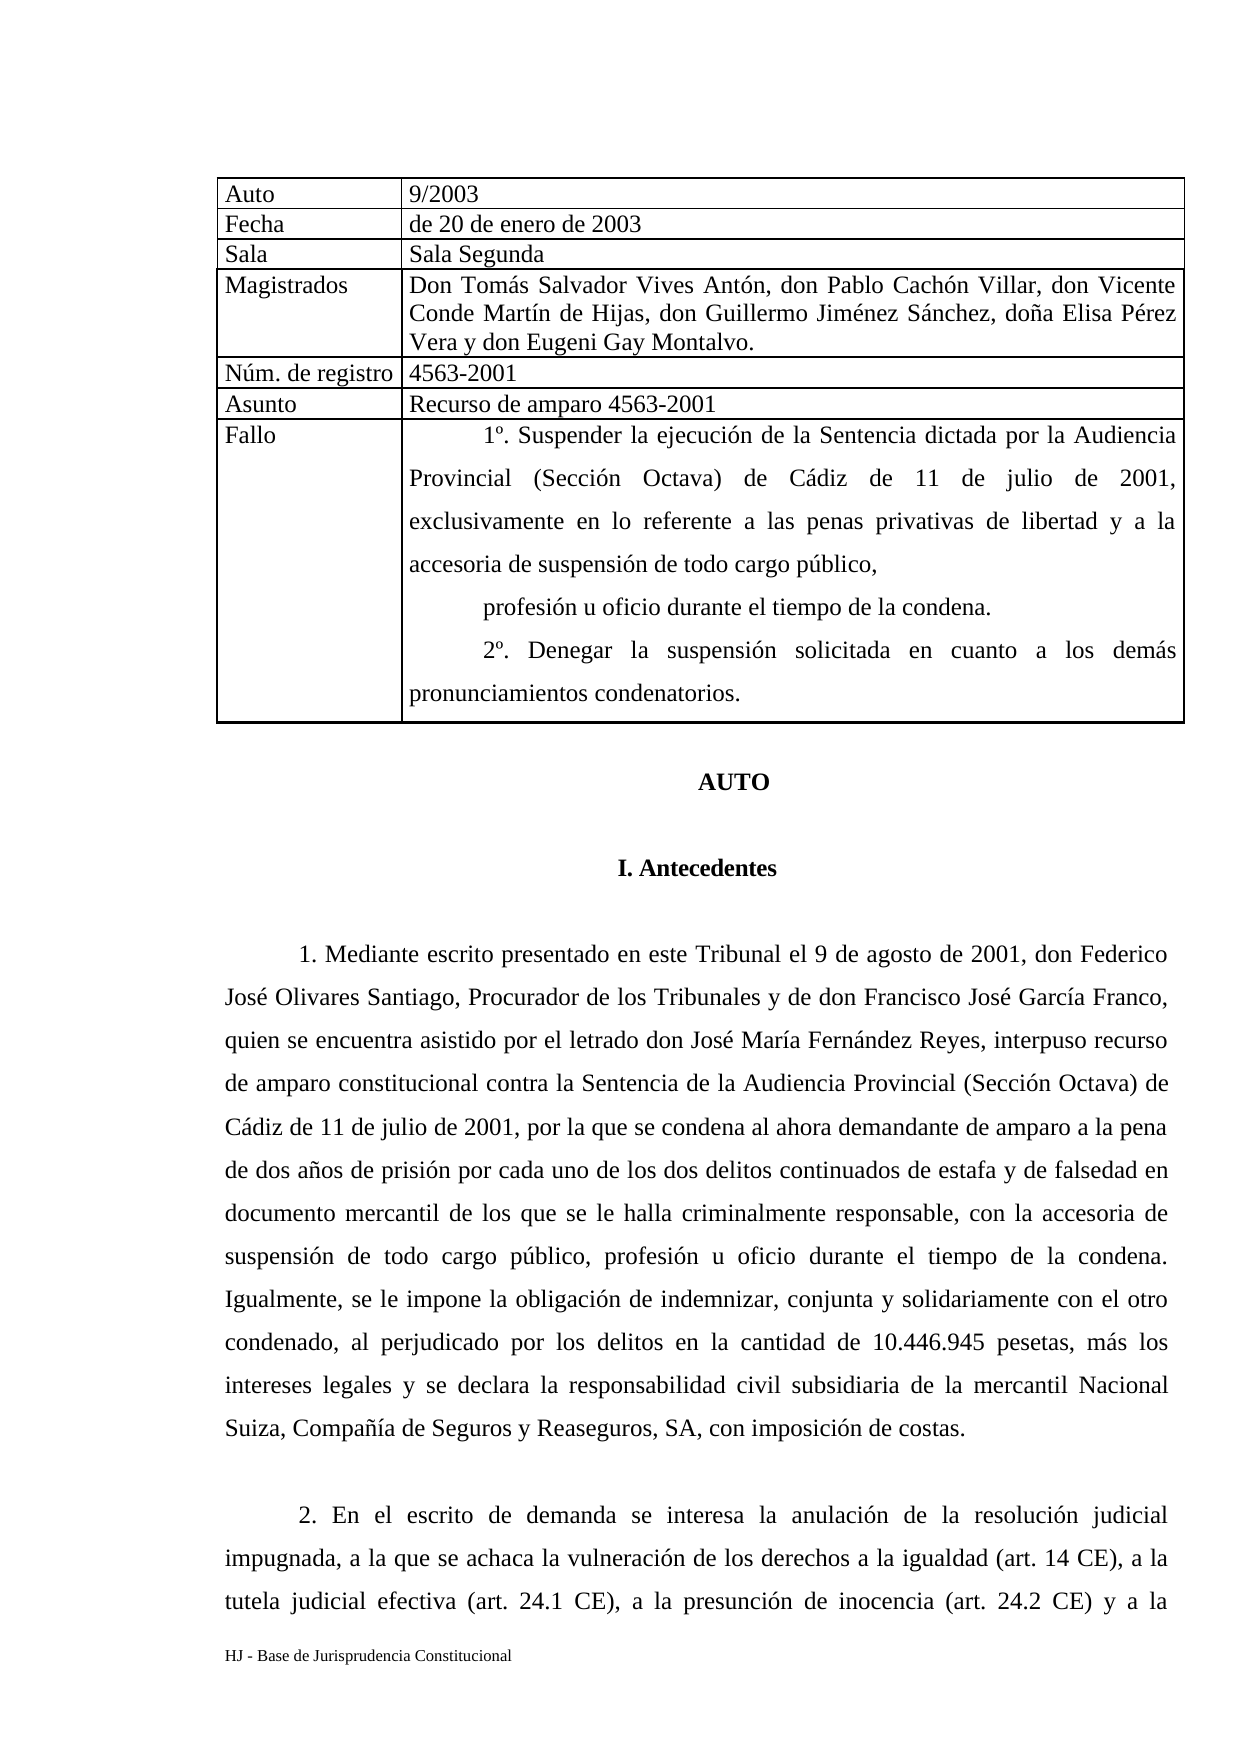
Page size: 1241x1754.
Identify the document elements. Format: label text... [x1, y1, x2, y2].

table_cell Asunto [218, 389, 401, 418]
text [224, 1500, 1169, 1615]
table_cell Núm. de registro [218, 358, 401, 387]
table_header 9/2003 [402, 179, 1184, 207]
table_cell Magistrados [218, 270, 401, 356]
table_cell Fallo [218, 420, 401, 721]
table_cell Recurso de amparo 4563-2001 [403, 389, 1183, 418]
table_cell Sala Segunda [402, 240, 1184, 268]
table_cell 4563-2001 [403, 358, 1183, 387]
table_cell Fecha [218, 209, 401, 238]
table_cell 1º. Suspender la ejecución de la Sentencia dictada por la Audiencia Provincial (Sección Octava) de Cádiz de 11 de julio de 2001, exclusivamente en lo referente a las penas privativas de libertad y a la accesoria de suspensión de todo cargo público, profesión u oficio durante el tiempo de la condena. 2º. Denegar la suspensión solicitada en cuanto a los demás pronunciamientos condenatorios. [403, 420, 1183, 721]
text I. Antecedentes [224, 853, 1169, 882]
table_cell Don Tomás Salvador Vives Antón, don Pablo Cachón Villar, don Vicente Conde Martín de Hijas, don Guillermo Jiménez Sánchez, doña Elisa Pérez Vera y don Eugeni Gay Montalvo. [403, 270, 1183, 356]
table_cell Sala [218, 240, 401, 268]
text AUTO [224, 767, 1169, 795]
table_header Auto [218, 179, 401, 207]
table_cell de 20 de enero de 2003 [402, 209, 1184, 238]
text 1. Mediante escrito presentado en este Tribunal el 9 de agosto de 2001, don Federico José Olivares Santiago, Procurador de los Tribunales y de don Francisco José García Franco, quien se encuentra asistido por el letrado don José María Fernández Reyes, interpuso recurso de amparo constitucional contra la Sentencia de la Audiencia Provincial (Sección Octava) de Cádiz de 11 de julio de 2001, por la que se condena al ahora demandante de amparo a la pena de dos años de prisión por cada uno de los dos delitos continuados de estafa y de falsedad en documento mercantil de los que se le halla criminalmente responsable, con la accesoria de suspensión de todo cargo público, profesión u oficio durante el tiempo de la condena. Igualmente, se le impone la obligación de indemnizar, conjunta y solidariamente con el otro condenado, al perjudicado por los delitos en la cantidad de 10.446.945 pesetas, más los intereses legales y se declara la responsabilidad civil subsidiaria de la mercantil Nacional Suiza, Compañía de Seguros y Reaseguros, SA, con imposición de costas. [224, 939, 1169, 1442]
